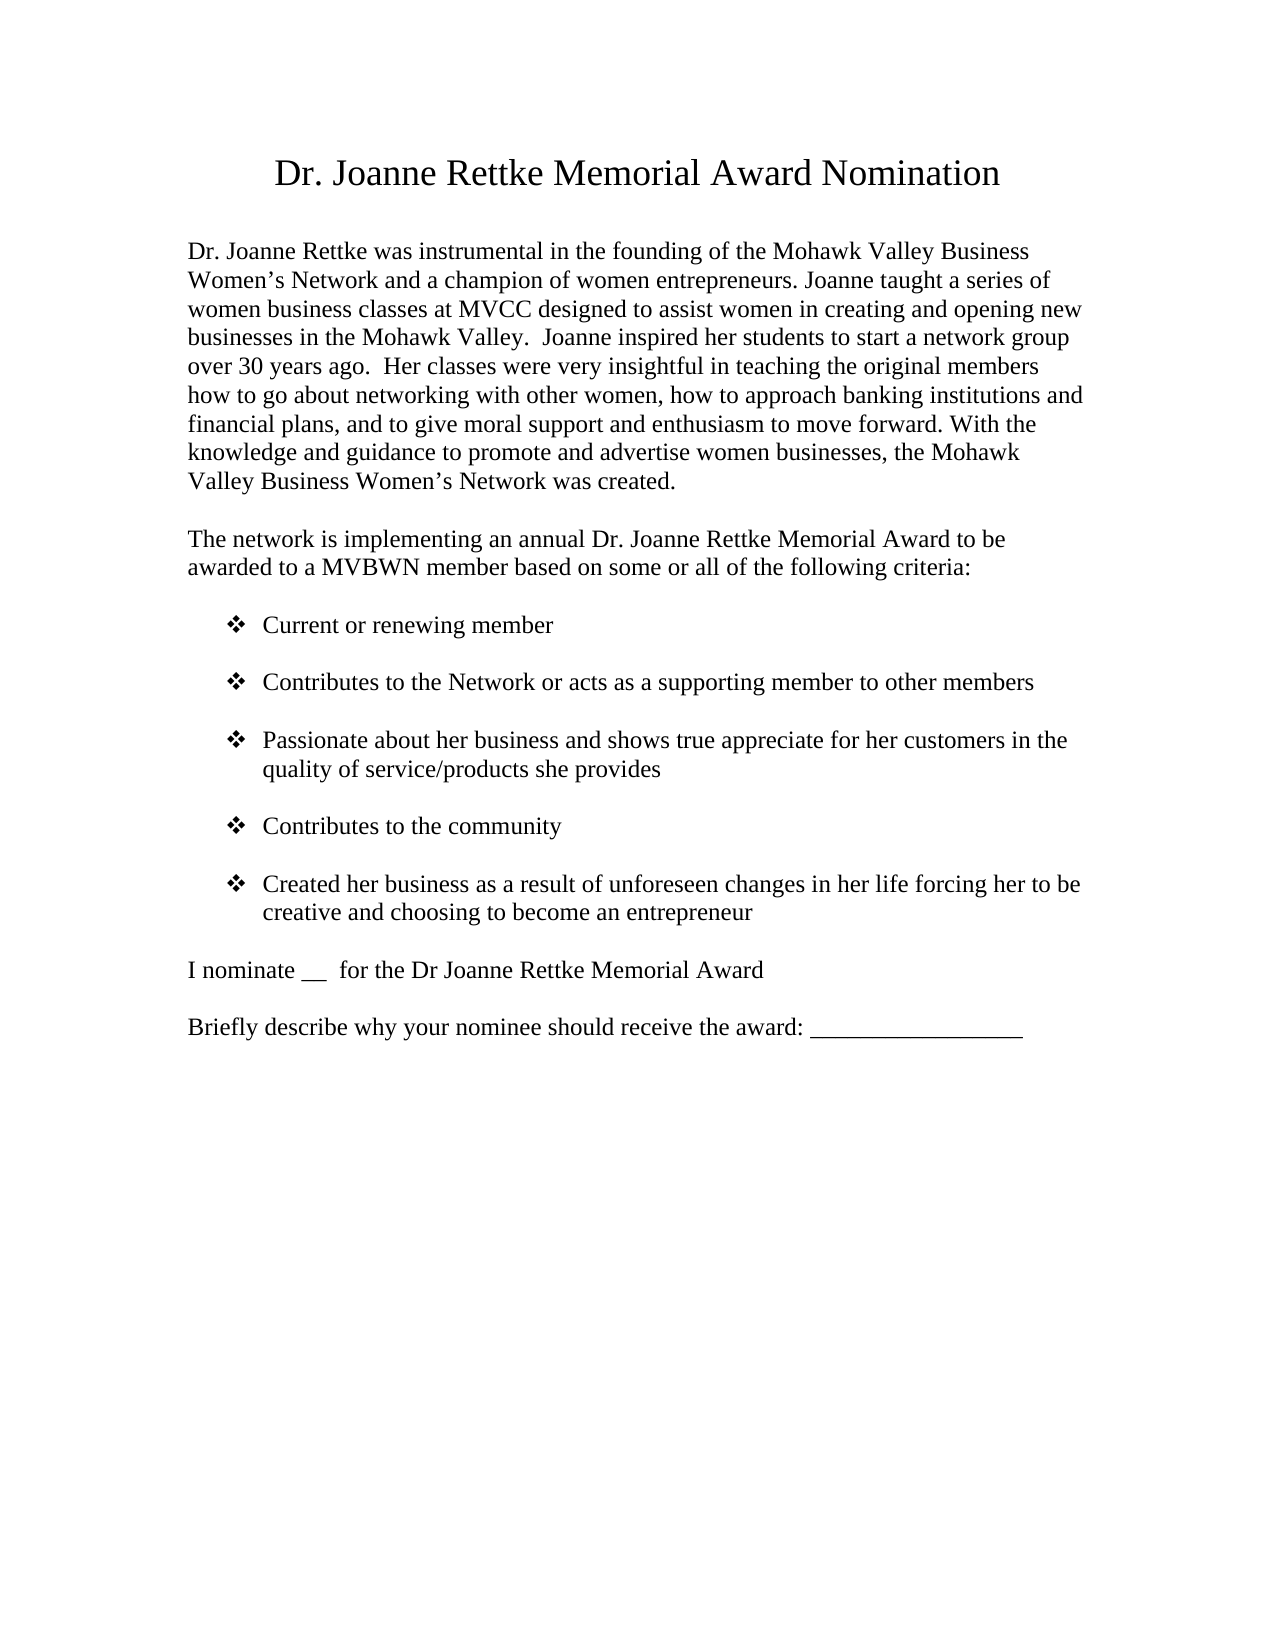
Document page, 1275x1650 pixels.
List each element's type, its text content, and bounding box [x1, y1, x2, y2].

text Briefly describe why your nominee should receive the award: _________________ [187, 1012, 1087, 1041]
list Created her business as a result of unforeseen changes in her life forcing her to be creative and choosing to become an entrepreneur [225, 869, 1087, 926]
text I nominate __ for the Dr Joanne Rettke Memorial Award [187, 955, 1087, 984]
text Dr. Joanne Rettke Memorial Award Nomination [187, 150, 1087, 193]
list Current or renewing member [225, 610, 1087, 639]
list Contributes to the community [225, 811, 1087, 840]
list Passionate about her business and shows true appreciate for her customers in the quality of service/products she provides [225, 725, 1087, 782]
list Contributes to the Network or acts as a supporting member to other members [225, 667, 1087, 696]
text The network is implementing an annual Dr. Joanne Rettke Memorial Award to be awarded to a MVBWN member based on some or all of the following criteria: [187, 524, 1087, 581]
text Dr. Joanne Rettke was instrumental in the founding of the Mohawk Valley Business Women’s Network and a champion of women entrepreneurs. Joanne taught a series of women business classes at MVCC designed to assist women in creating and opening new businesses in the . Joanne inspired her students to start a network group over 30 years ago. Her classes were very insightful in teaching the original members how to go about networking with other women, how to approach banking institutions and financial plans, and to give moral support and enthusiasm to move forward. With the knowledge and guidance to promote and advertise women businesses, the Mohawk Valley Business Women’s Network was created. [187, 236, 1087, 495]
